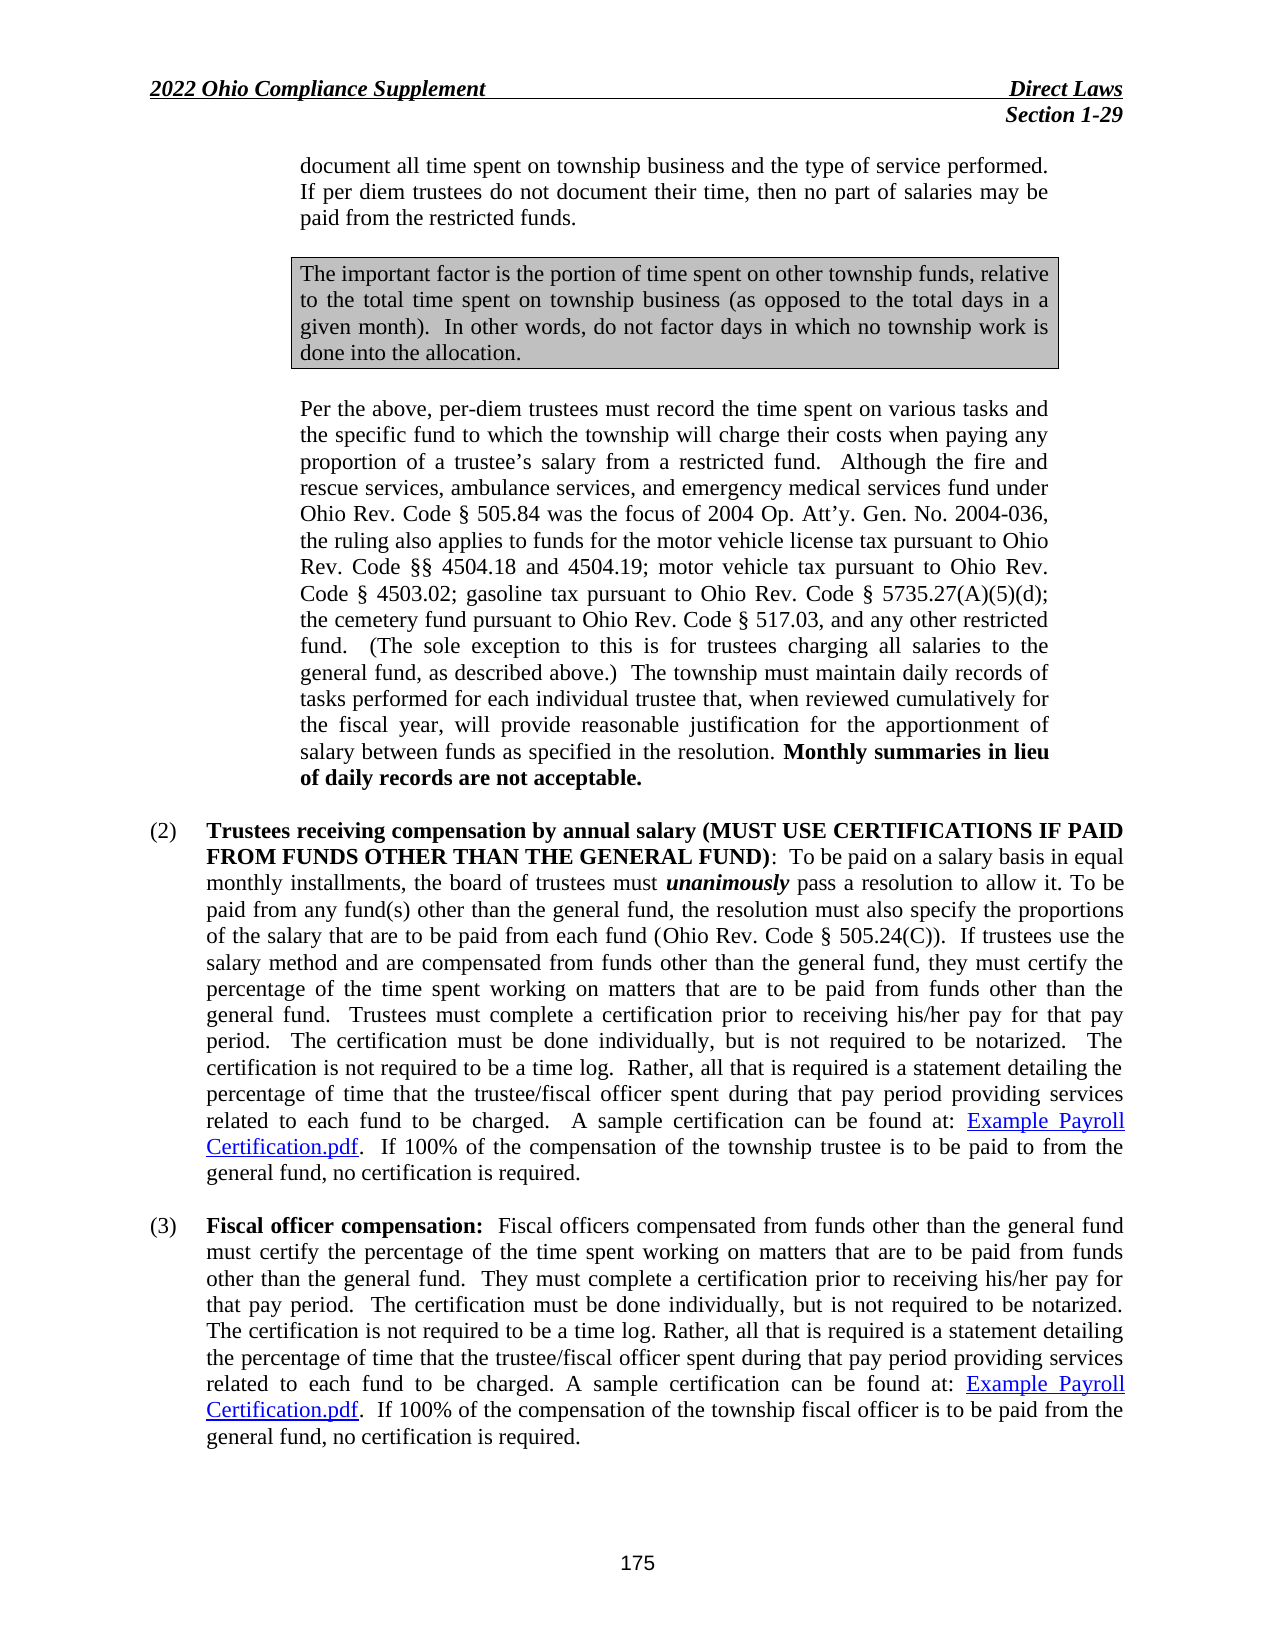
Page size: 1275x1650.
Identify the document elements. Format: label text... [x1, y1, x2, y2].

list Fiscal officer compensation: Fiscal officers compensated from funds other than the general fund must certify the percentage of the time spent working on matters that are to be paid from funds other than the general fund. They must complete a certification prior to receiving his/her pay for that pay period. The certification must be done individually, but is not required to be notarized. The certification is not required to be a time log. Rather, all that is required is a statement detailing the percentage of time that the trustee/fiscal officer spent during that pay period providing services related to each fund to be charged. A sample certification can be found at: Example Payroll Certification.pdf. If 100% of the compensation of the township fiscal officer is to be paid from the general fund, no certification is required. [150, 1212, 1125, 1449]
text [300, 152, 1050, 231]
text The important factor is the portion of time spent on other township funds, relative to the total time spent on township business (as opposed to the total days in a given month). In other words, do not factor days in which no township work is done into the allocation. [292, 258, 1058, 368]
text Per the above, per-diem trustees must record the time spent on various tasks and the specific fund to which the township will charge their costs when paying any proportion of a trustee’s salary from a restricted fund. Although the fire and rescue services, ambulance services, and emergency medical services fund under Ohio Rev. Code § 505.84 was the focus of 2004 Op. Att’y. Gen. No. 2004-036, the ruling also applies to funds for the motor vehicle license tax pursuant to Ohio Rev. Code §§ 4504.18 and 4504.19; motor vehicle tax pursuant to Ohio Rev. Code § 4503.02; gasoline tax pursuant to Ohio Rev. Code § 5735.27(A)(5)(d); the cemetery fund pursuant to Ohio Rev. Code § 517.03, and any other restricted fund. (The sole exception to this is for trustees charging all salaries to the general fund, as described above.) The township must maintain daily records of tasks performed for each individual trustee that, when reviewed cumulatively for the fiscal year, will provide reasonable justification for the apportionment of salary between funds as specified in the resolution. Monthly summaries in lieu of daily records are not acceptable. [300, 395, 1050, 790]
list Trustees receiving compensation by annual salary (MUST USE CERTIFICATIONS IF PAID FROM FUNDS OTHER THAN THE GENERAL FUND): To be paid on a salary basis in equal monthly installments, the board of trustees must unanimously pass a resolution to allow it. To be paid from any fund(s) other than the general fund, the resolution must also specify the proportions of the salary that are to be paid from each fund (Ohio Rev. Code § 505.24(C)). If trustees use the salary method and are compensated from funds other than the general fund, they must certify the percentage of the time spent working on matters that are to be paid from funds other than the general fund. Trustees must complete a certification prior to receiving his/her pay for that pay period. The certification must be done individually, but is not required to be notarized. The certification is not required to be a time log. Rather, all that is required is a statement detailing the percentage of time that the trustee/fiscal officer spent during that pay period providing services related to each fund to be charged. A sample certification can be found at: Example Payroll Certification.pdf. If 100% of the compensation of the township trustee is to be paid to from the general fund, no certification is required. [150, 817, 1125, 1186]
